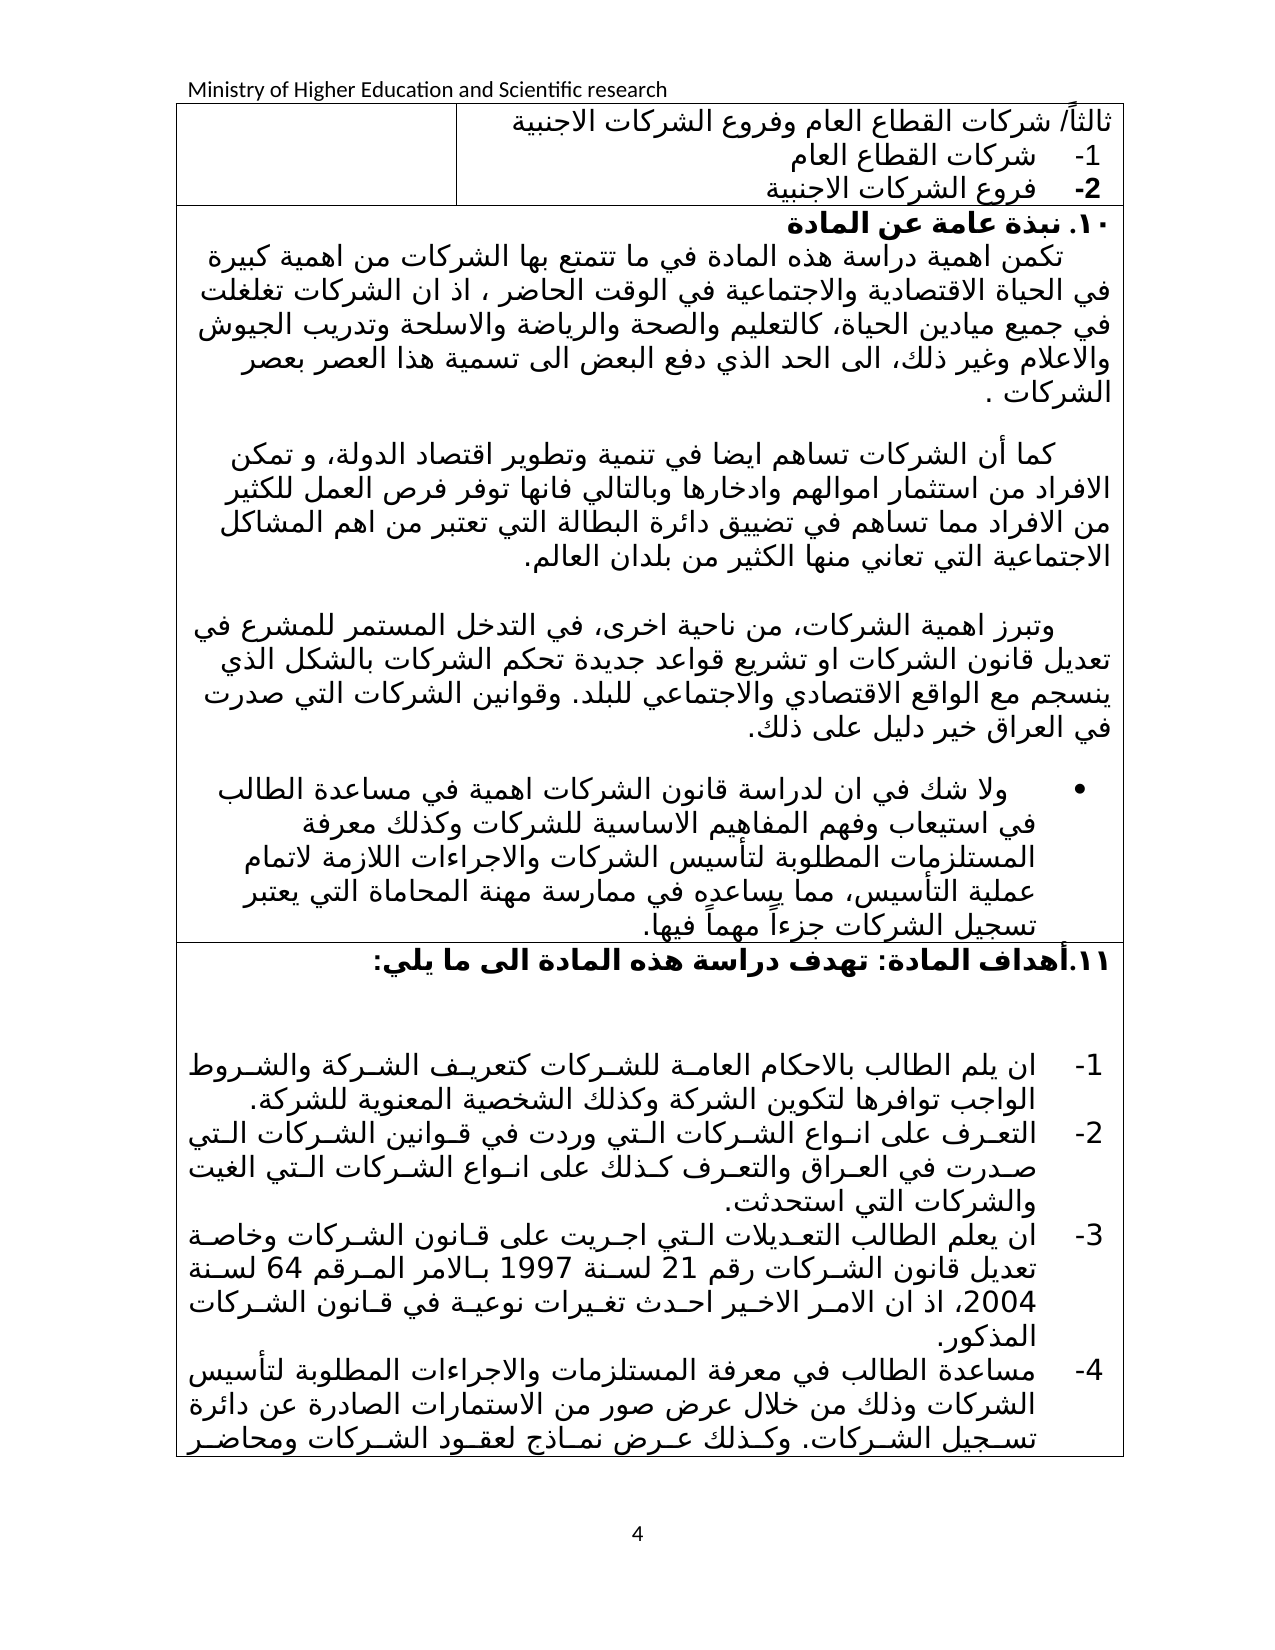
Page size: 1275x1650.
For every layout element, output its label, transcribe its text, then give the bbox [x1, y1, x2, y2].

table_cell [177, 104, 456, 205]
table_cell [177, 943, 1123, 1456]
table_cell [457, 104, 1123, 205]
table_cell ١٠. نبذة عامة عن المادة تكمن اهمية دراسة هذه المادة في ما تتمتع بها الشركات من اهمية كبيرة في الحياة الاقتصادية والاجتماعية في الوقت الحاضر ، اذ ان الشركات تغلغلت في جميع ميادين الحياة، كالتعليم والصحة والرياضة والاسلحة وتدريب الجيوش والاعلام وغير ذلك، الى الحد الذي دفع البعض الى تسمية هذا العصر بعصر الشركات . كما أن الشركات تساهم ايضا في تنمية وتطوير اقتصاد الدولة، و تمكن الافراد من استثمار اموالهم وادخارها وبالتالي فانها توفر فرص العمل للكثير من الافراد مما تساهم في تضييق دائرة البطالة التي تعتبر من اهم المشاكل الاجتماعية التي تعاني منها الكثير من بلدان العالم. وتبرز اهمية الشركات، من ناحية اخرى، في التدخل المستمر للمشرع في تعديل قانون الشركات او تشريع قواعد جديدة تحكم الشركات بالشكل الذي ينسجم مع الواقع الاقتصادي والاجتماعي للبلد. وقوانين الشركات التي صدرت في العراق خير دليل على ذلك. ولا شك في ان لدراسة قانون الشركات اهمية في مساعدة الطالب في استيعاب وفهم المفاهيم الاساسية للشركات وكذلك معرفة المستلزمات المطلوبة لتأسيس الشركات والاجراءات اللازمة لاتمام عملية التأسيس، مما يساعده في ممارسة مهنة المحاماة التي يعتبر تسجيل الشركات جزءاً مهماً فيها. [177, 206, 1123, 942]
